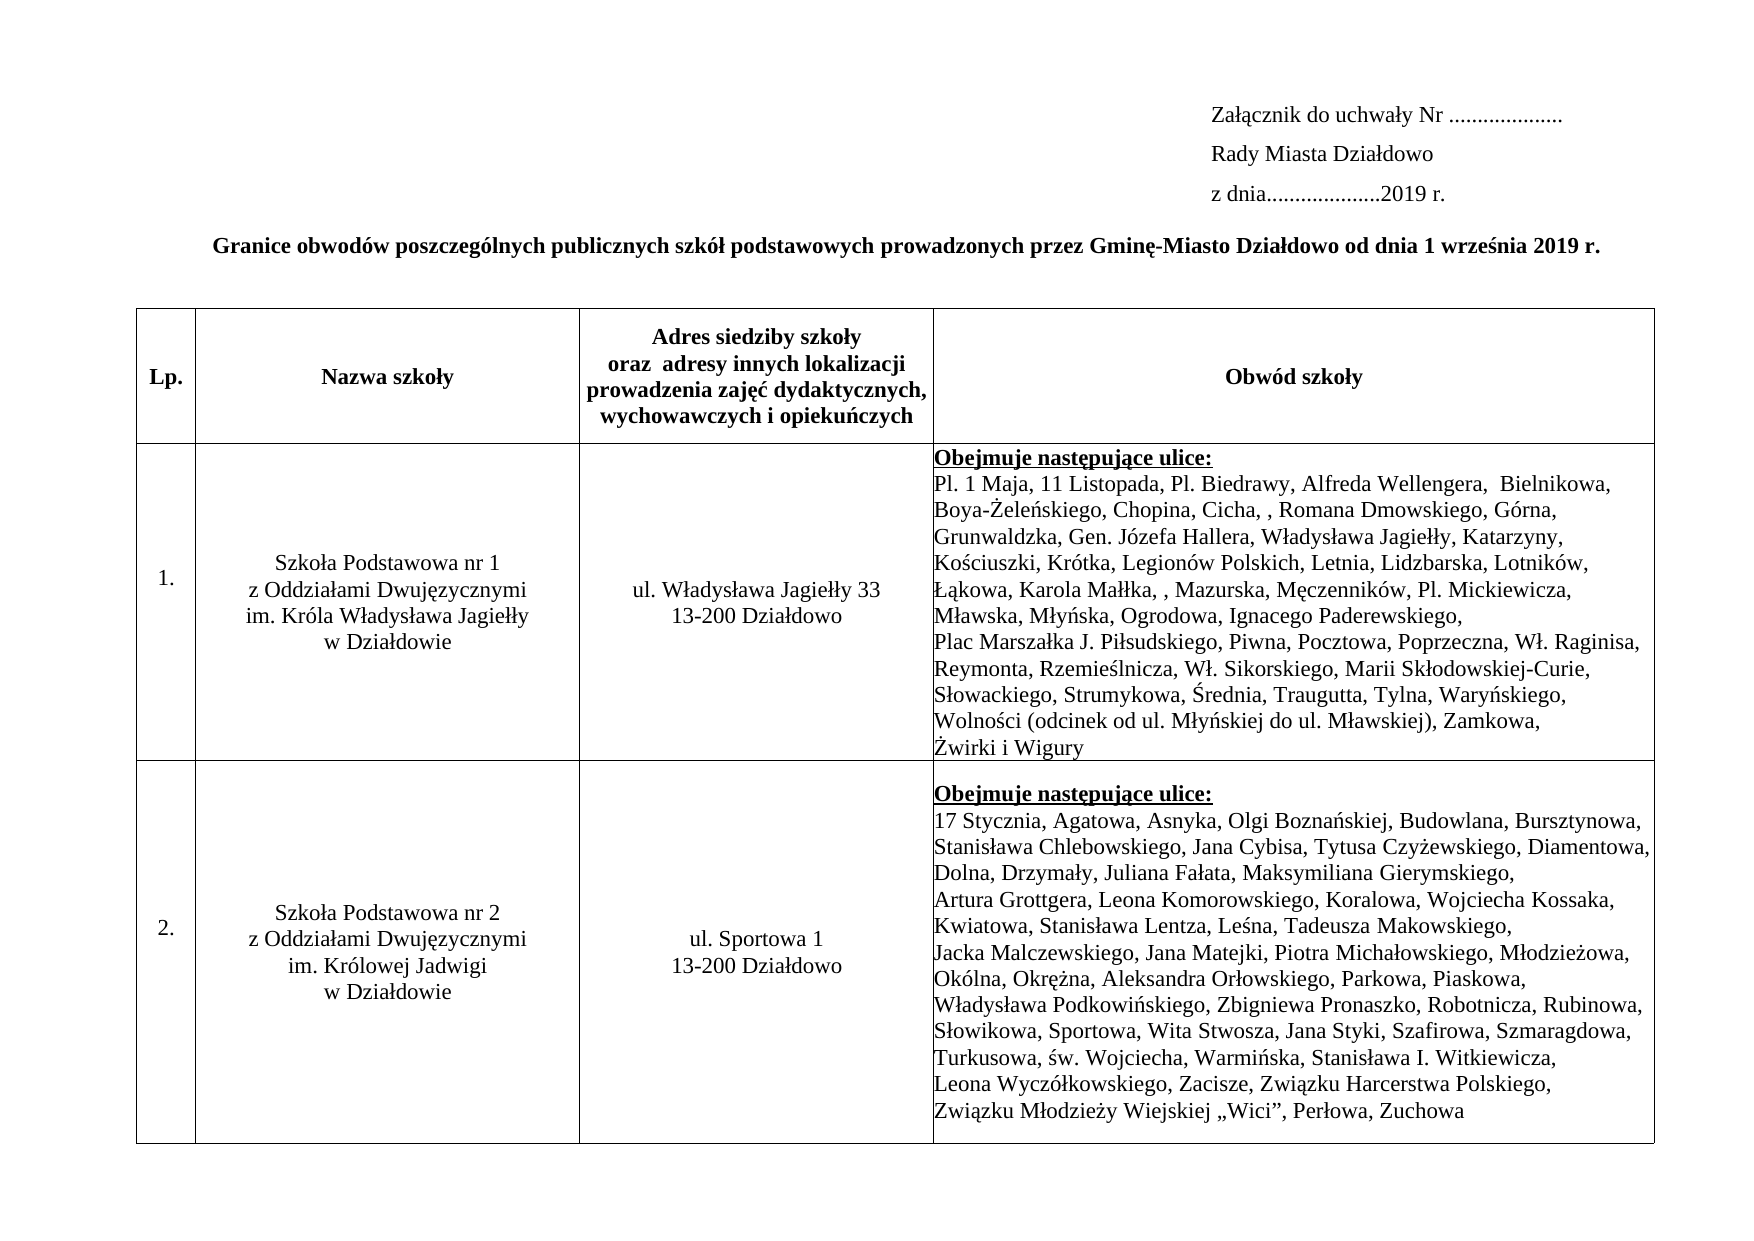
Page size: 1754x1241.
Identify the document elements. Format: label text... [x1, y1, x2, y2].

table_header Adres siedziby szkoły oraz adresy innych lokalizacji prowadzenia zajęć dydaktycznych, wychowawczych i opiekuńczych [580, 309, 933, 443]
table_cell Szkoła Podstawowa nr 2 z Oddziałami Dwujęzycznymi im. Królowej Jadwigi w Działdowie [196, 761, 579, 1143]
table_cell Szkoła Podstawowa nr 1 z Oddziałami Dwujęzycznymi im. Króla Władysława Jagiełły w Działdowie [196, 444, 579, 760]
table_cell ul. Władysława Jagiełły 33 13-200 Działdowo [580, 444, 933, 760]
text Granice obwodów poszczególnych publicznych szkół podstawowych prowadzonych przez Gminę-Miasto Działdowo od dnia 1 września 2019 r. [148, 232, 1665, 258]
table_cell 2. [137, 761, 195, 1143]
table_header Obwód szkoły [934, 309, 1654, 443]
table_cell ul. Sportowa 1 13-200 Działdowo [580, 761, 933, 1143]
table_header Lp. [137, 309, 195, 443]
table_cell Obejmuje następujące ulice: Pl. 1 Maja, 11 Listopada, Pl. Biedrawy, Alfreda Wellengera, Bielnikowa, Boya-Żeleńskiego, Chopina, Cicha, , Romana Dmowskiego, Górna, Grunwaldzka, Gen. Józefa Hallera, Władysława Jagiełły, Katarzyny, Kościuszki, Krótka, Legionów Polskich, Letnia, Lidzbarska, Lotników, Łąkowa, Karola Małłka, , Mazurska, Męczenników, Pl. Mickiewicza, Mławska, Młyńska, Ogrodowa, Ignacego Paderewskiego, Plac Marszałka J. Piłsudskiego, Piwna, Pocztowa, Poprzeczna, Wł. Raginisa, Reymonta, Rzemieślnicza, Wł. Sikorskiego, Marii Skłodowskiej-Curie, Słowackiego, Strumykowa, Średnia, Traugutta, Tylna, Waryńskiego, Wolności (odcinek od ul. Młyńskiej do ul. Mławskiej), Zamkowa, Żwirki i Wigury [934, 444, 1654, 760]
table_header Nazwa szkoły [196, 309, 579, 443]
text Załącznik do uchwały Nr .................... Rady Miasta Działdowo z dnia....................2019 r. [1211, 101, 1665, 206]
table_cell 1. [137, 444, 195, 760]
table_cell Obejmuje następujące ulice: 17 Stycznia, Agatowa, Asnyka, Olgi Boznańskiej, Budowlana, Bursztynowa, Stanisława Chlebowskiego, Jana Cybisa, Tytusa Czyżewskiego, Diamentowa, Dolna, Drzymały, Juliana Fałata, Maksymiliana Gierymskiego, Artura Grottgera, Leona Komorowskiego, Koralowa, Wojciecha Kossaka, Kwiatowa, Stanisława Lentza, Leśna, Tadeusza Makowskiego, Jacka Malczewskiego, Jana Matejki, Piotra Michałowskiego, Młodzieżowa, Okólna, Okrężna, Aleksandra Orłowskiego, Parkowa, Piaskowa, Władysława Podkowińskiego, Zbigniewa Pronaszko, Robotnicza, Rubinowa, Słowikowa, Sportowa, Wita Stwosza, Jana Styki, Szafirowa, Szmaragdowa, Turkusowa, św. Wojciecha, Warmińska, Stanisława I. Witkiewicza, Leona Wyczółkowskiego, Zacisze, Związku Harcerstwa Polskiego, Związku Młodzieży Wiejskiej „Wici”, Perłowa, Zuchowa [934, 761, 1654, 1143]
